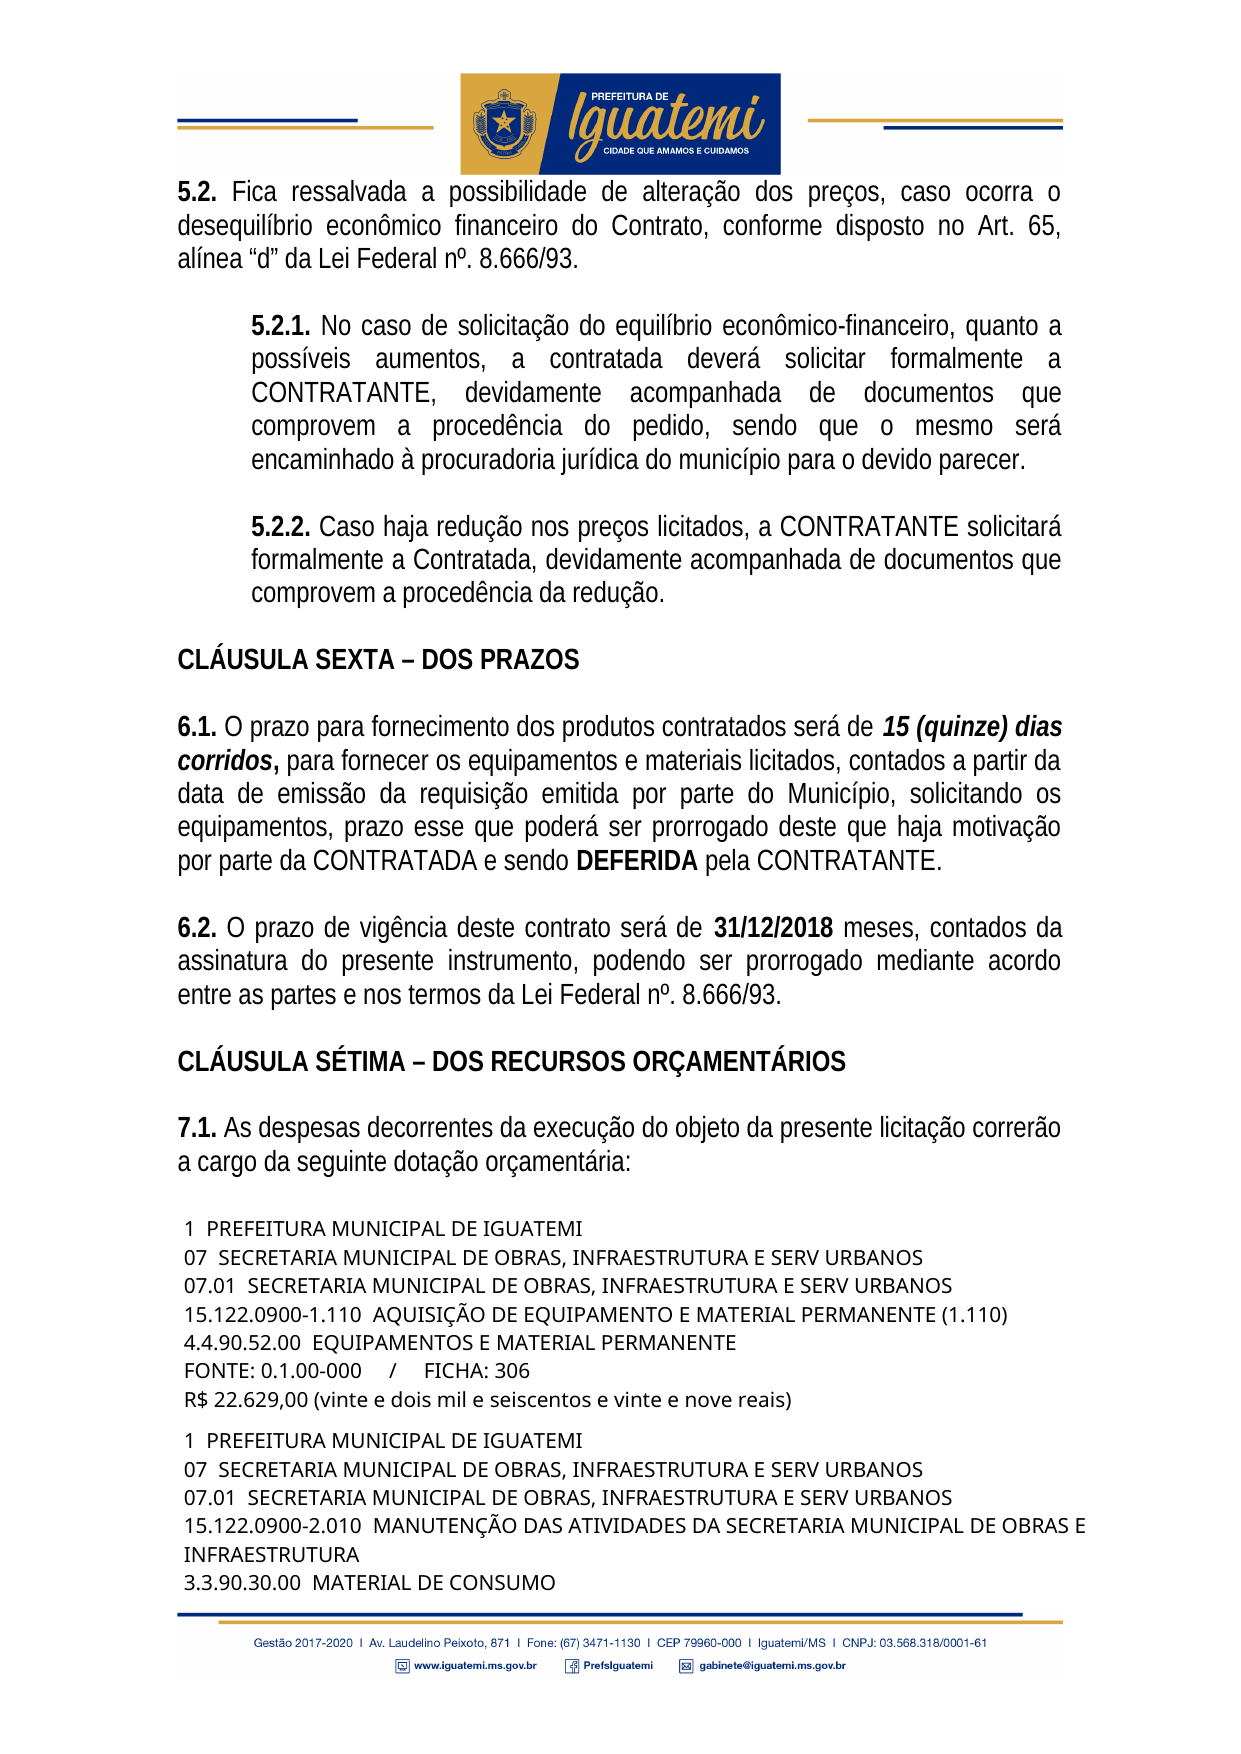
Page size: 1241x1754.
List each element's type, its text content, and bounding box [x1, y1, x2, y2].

text 7.1. As despesas decorrentes da execução do objeto da presente licitação correrão a cargo da seguinte dotação orçamentária: [177, 1111, 1063, 1177]
text CLÁUSULA SÉTIMA – DOS RECURSOS ORÇAMENTÁRIOS [177, 1044, 1127, 1077]
text 6.1. O prazo para fornecimento dos produtos contratados será de 15 (quinze) dias corridos, para fornecer os equipamentos e materiais licitados, contados a partir da data de emissão da requisição emitida por parte do Município, solicitando os equipamentos, prazo esse que poderá ser prorrogado deste que haja motivação por parte da CONTRATADA e sendo DEFERIDA pela CONTRATANTE. [177, 709, 1063, 876]
picture [177, 73, 1063, 175]
text 5.2.2. Caso haja redução nos preços licitados, a CONTRATANTE solicitará formalmente a Contratada, devidamente acompanhada de documentos que comprovem a procedência da redução. [251, 509, 1063, 609]
picture [177, 1606, 1063, 1681]
text 5.2.1. No caso de solicitação do equilíbrio econômico-financeiro, quanto a possíveis aumentos, a contratada deverá solicitar formalmente a CONTRATANTE, devidamente acompanhada de documentos que comprovem a procedência do pedido, sendo que o mesmo será encaminhado à procuradoria jurídica do município para o devido parecer. [251, 308, 1063, 475]
text 6.2. O prazo de vigência deste contrato será de 31/12/2018 meses, contados da assinatura do presente instrumento, podendo ser prorrogado mediante acordo entre as partes e nos termos da Lei Federal nº. 8.666/93. [177, 910, 1063, 1010]
text 5.2. Fica ressalvada a possibilidade de alteração dos preços, caso ocorra o desequilíbrio econômico financeiro do Contrato, conforme disposto no Art. 65, alínea “d” da Lei Federal nº. 8.666/93. [177, 175, 1063, 274]
text CLÁUSULA SEXTA – DOS PRAZOS [177, 642, 1127, 676]
table_header 1 PREFEITURA MUNICIPAL DE IGUATEMI 07 SECRETARIA MUNICIPAL DE OBRAS, INFRAESTRUTURA E SERV URBANOS 07.01 SECRETARIA MUNICIPAL DE OBRAS, INFRAESTRUTURA E SERV URBANOS 15.122.0900-1.110 AQUISIÇÃO DE EQUIPAMENTO E MATERIAL PERMANENTE (1.110) 4.4.90.52.00 EQUIPAMENTOS E MATERIAL PERMANENTE FONTE: 0.1.00-000 / FICHA: 306 R$ 22.629,00 (vinte e dois mil e seiscentos e vinte e nove reais) [176, 1211, 1162, 1417]
